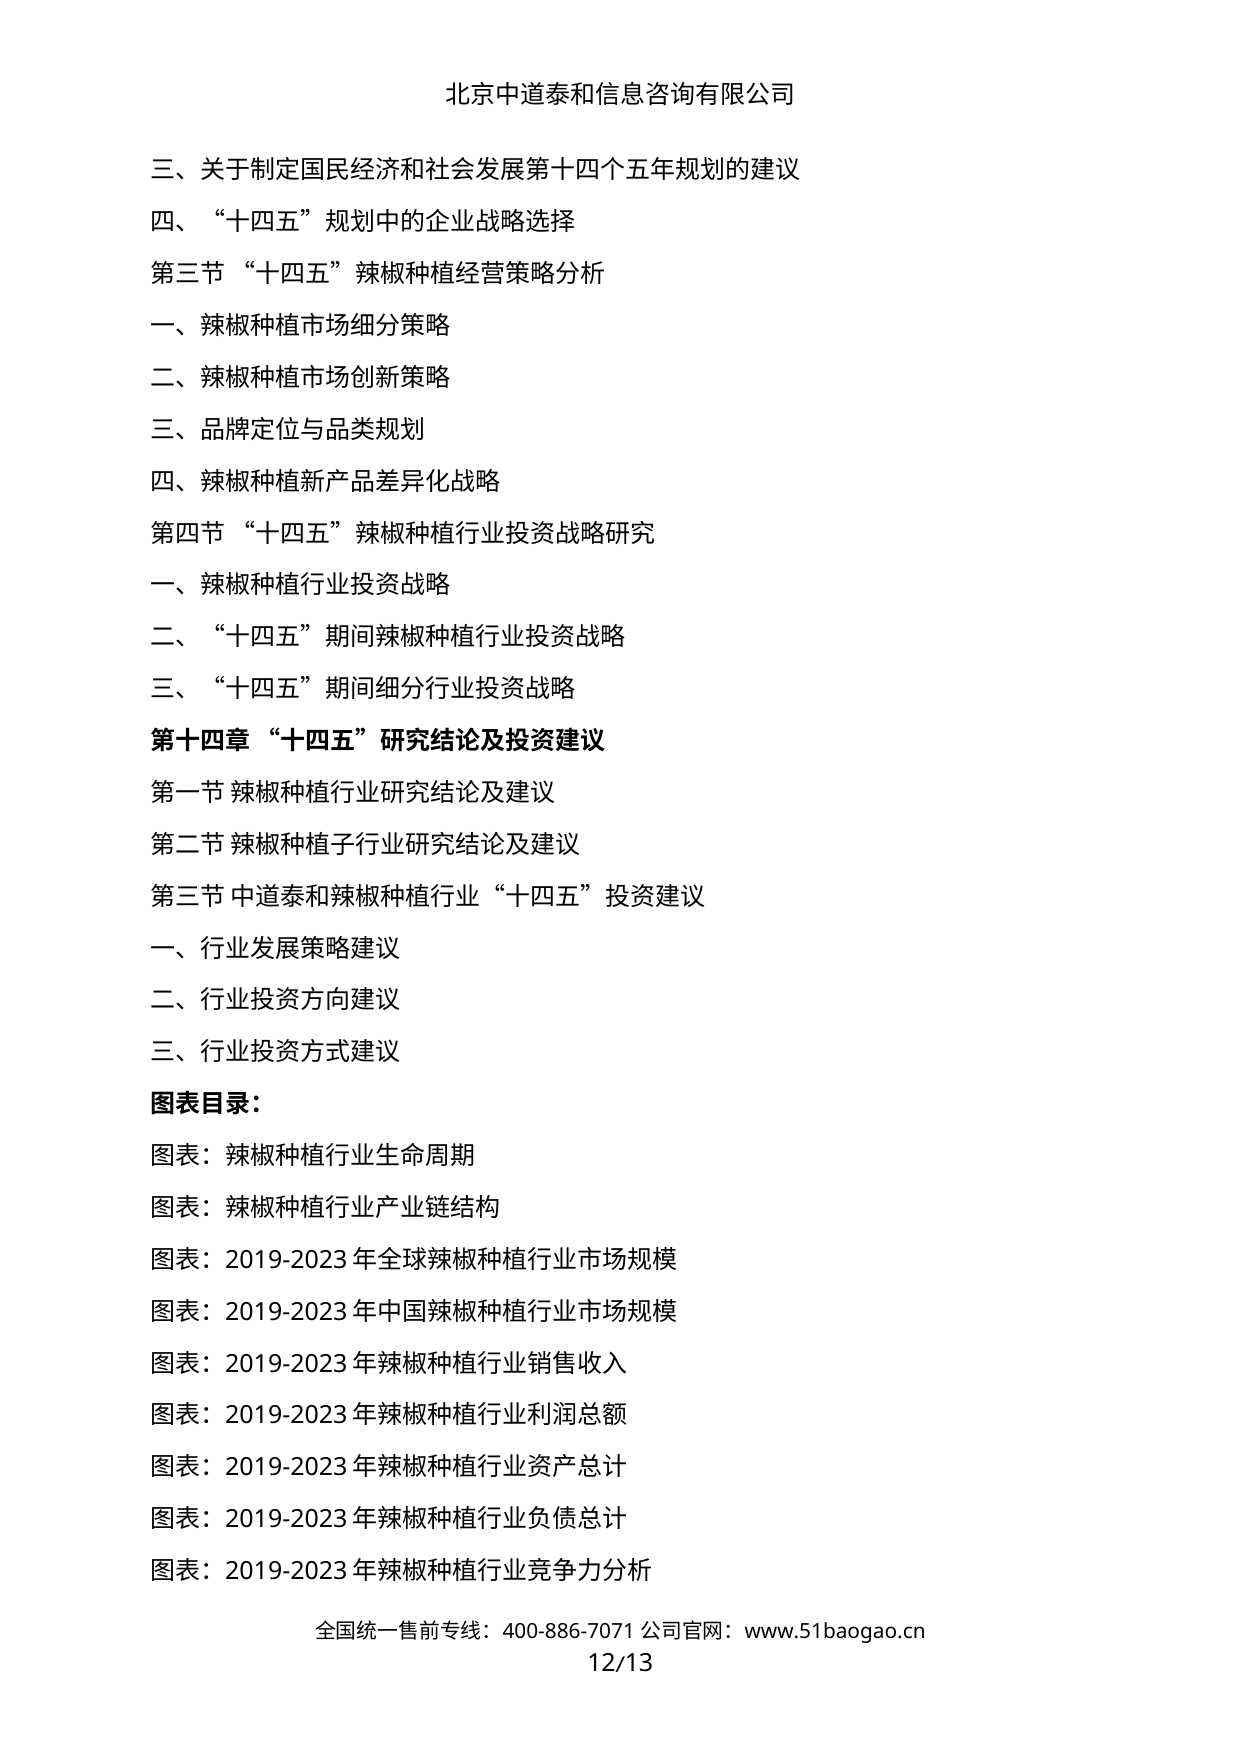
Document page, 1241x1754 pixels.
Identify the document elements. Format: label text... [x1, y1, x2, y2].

text 图表：辣椒种植行业产业链结构 [150, 1187, 1090, 1224]
text 图表：2019-2023年中国辣椒种植行业市场规模 [150, 1291, 1090, 1327]
text 二、“十四五”期间辣椒种植行业投资战略 [150, 617, 1090, 653]
text 图表：2019-2023年全球辣椒种植行业市场规模 [150, 1239, 1090, 1276]
text 一、辣椒种植行业投资战略 [150, 565, 1090, 601]
text 三、品牌定位与品类规划 [150, 409, 1090, 446]
text 图表：2019-2023年辣椒种植行业竞争力分析 [150, 1551, 1090, 1587]
text 第一节 辣椒种植行业研究结论及建议 [150, 772, 1090, 809]
text 第三节 “十四五”辣椒种植经营策略分析 [150, 254, 1090, 290]
text 图表：2019-2023年辣椒种植行业资产总计 [150, 1447, 1090, 1483]
text 三、“十四五”期间细分行业投资战略 [150, 669, 1090, 705]
text 图表：2019-2023年辣椒种植行业销售收入 [150, 1343, 1090, 1379]
text 第四节 “十四五”辣椒种植行业投资战略研究 [150, 513, 1090, 549]
text 四、“十四五”规划中的企业战略选择 [150, 202, 1090, 238]
text 第十四章 “十四五”研究结论及投资建议 [150, 721, 1090, 757]
text 第三节 中道泰和辣椒种植行业“十四五”投资建议 [150, 876, 1090, 912]
text 图表：2019-2023年辣椒种植行业负债总计 [150, 1499, 1090, 1535]
text 图表目录： [150, 1084, 1090, 1120]
text 三、行业投资方式建议 [150, 1032, 1090, 1068]
text 图表：辣椒种植行业生命周期 [150, 1136, 1090, 1172]
text 一、辣椒种植市场细分策略 [150, 306, 1090, 342]
text 三、关于制定国民经济和社会发展第十四个五年规划的建议 [150, 150, 1090, 186]
text 二、辣椒种植市场创新策略 [150, 357, 1090, 394]
text 二、行业投资方向建议 [150, 980, 1090, 1016]
text 第二节 辣椒种植子行业研究结论及建议 [150, 824, 1090, 861]
text 四、辣椒种植新产品差异化战略 [150, 461, 1090, 497]
text 图表：2019-2023年辣椒种植行业利润总额 [150, 1395, 1090, 1431]
text 一、行业发展策略建议 [150, 928, 1090, 964]
